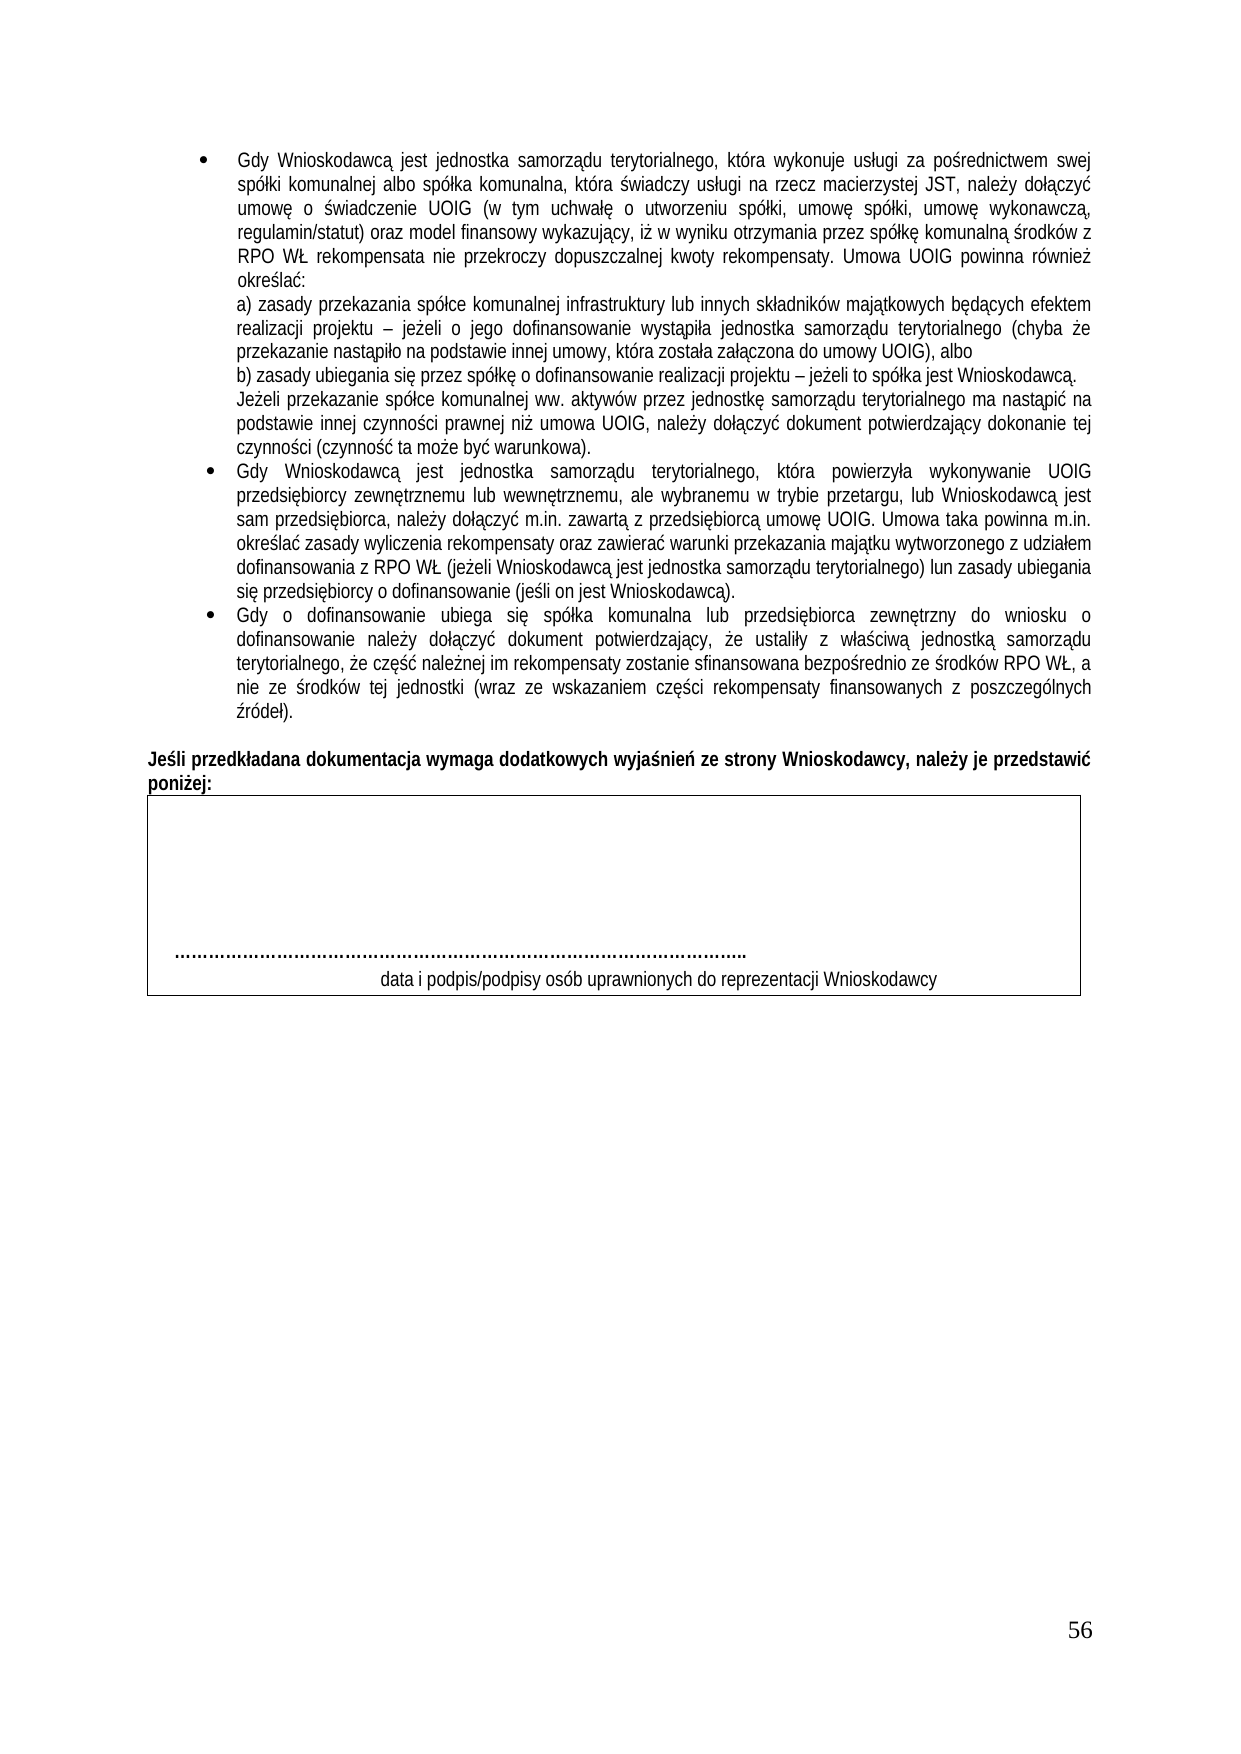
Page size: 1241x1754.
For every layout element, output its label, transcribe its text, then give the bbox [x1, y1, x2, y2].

list Gdy Wnioskodawcą jest jednostka samorządu terytorialnego, która powierzyła wykonywanie UOIG przedsiębiorcy zewnętrznemu lub wewnętrznemu, ale wybranemu w trybie przetargu, lub Wnioskodawcą jest sam przedsiębiorca, należy dołączyć m.in. zawartą z przedsiębiorcą umowę UOIG. Umowa taka powinna m.in. określać zasady wyliczenia rekompensaty oraz zawierać warunki przekazania majątku wytworzonego z udziałem dofinansowania z RPO WŁ (jeżeli Wnioskodawcą jest jednostka samorządu terytorialnego) lun zasady ubiegania się przedsiębiorcy o dofinansowanie (jeśli on jest Wnioskodawcą). [207, 459, 1092, 603]
list Gdy o dofinansowanie ubiega się spółka komunalna lub przedsiębiorca zewnętrzny do wniosku o dofinansowanie należy dołączyć dokument potwierdzający, że ustaliły z właściwą jednostką samorządu terytorialnego, że część należnej im rekompensaty zostanie sfinansowana bezpośrednio ze środków RPO WŁ, a nie ze środków tej jednostki (wraz ze wskazaniem części rekompensaty finansowanych z poszczególnych źródeł). [207, 603, 1092, 723]
list Gdy Wnioskodawcą jest jednostka samorządu terytorialnego, która wykonuje usługi za pośrednictwem swej spółki komunalnej albo spółka komunalna, która świadczy usługi na rzecz macierzystej JST, należy dołączyć umowę o świadczenie UOIG (w tym uchwałę o utworzeniu spółki, umowę spółki, umowę wykonawczą, regulamin/statut) oraz model finansowy wykazujący, iż w wyniku otrzymania przez spółkę komunalną środków z RPO WŁ rekompensata nie przekroczy dopuszczalnej kwoty rekompensaty. Umowa UOIG powinna również określać: [200, 148, 1092, 291]
table_header ……………………………………………………………………………………….. data i podpis/podpisy osób uprawnionych do reprezentacji Wnioskodawcy [148, 796, 1080, 995]
text Jeżeli przekazanie spółce komunalnej ww. aktywów przez jednostkę samorządu terytorialnego ma nastąpić na podstawie innej czynności prawnej niż umowa UOIG, należy dołączyć dokument potwierdzający dokonanie tej czynności (czynność ta może być warunkowa). [236, 387, 1092, 459]
text Jeśli przedkładana dokumentacja wymaga dodatkowych wyjaśnień ze strony Wnioskodawcy, należy je przedstawić poniżej: [148, 747, 1092, 794]
text a) zasady przekazania spółce komunalnej infrastruktury lub innych składników majątkowych będących efektem realizacji projektu – jeżeli o jego dofinansowanie wystąpiła jednostka samorządu terytorialnego (chyba że przekazanie nastąpiło na podstawie innej umowy, która została załączona do umowy UOIG), albo [236, 291, 1092, 363]
text b) zasady ubiegania się przez spółkę o dofinansowanie realizacji projektu – jeżeli to spółka jest Wnioskodawcą. [236, 363, 1092, 387]
